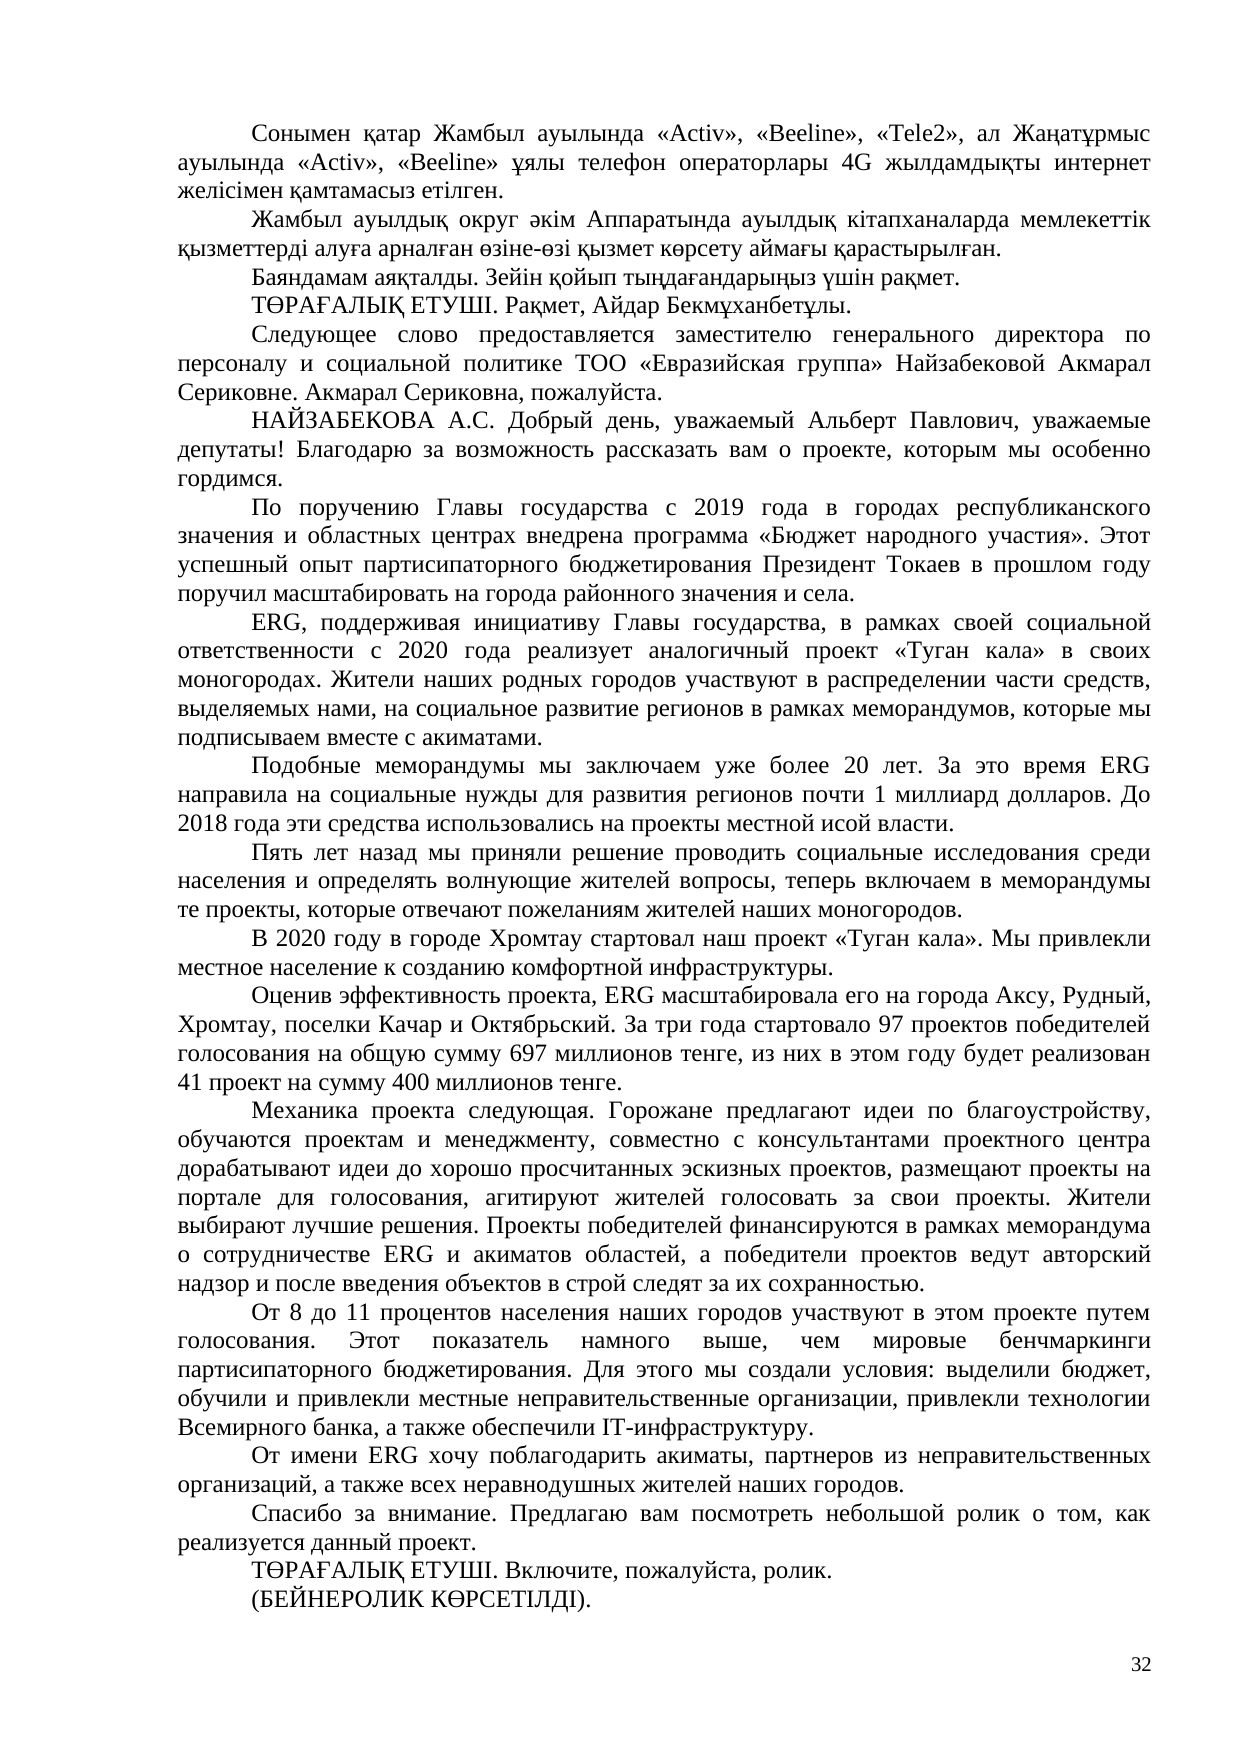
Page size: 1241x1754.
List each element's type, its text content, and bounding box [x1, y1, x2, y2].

text Спасибо за внимание. Предлагаю вам посмотреть небольшой ролик о том, как реализуется данный проект. [177, 1498, 1152, 1556]
text В 2020 году в городе Хромтау стартовал наш проект «Туган кала». Мы привлекли местное население к созданию комфортной инфраструктуры. [177, 923, 1152, 981]
text ЕRG, поддерживая инициативу Главы государства, в рамках своей социальной ответственности с 2020 года реализует аналогичный проект «Туган кала» в своих моногородах. Жители наших родных городов участвуют в распределении части средств, выделяемых нами, на социальное развитие регионов в рамках меморандумов, которые мы подписываем вместе с акиматами. [177, 607, 1152, 751]
text Сонымен қатар Жамбыл ауылында «Activ», «Beeline», «Tele2», ал Жаңатұрмыс ауылында «Activ», «Beeline» ұялы телефон операторлары 4G жылдамдықты интернет желісімен қамтамасыз етілген. [177, 118, 1152, 204]
text ТӨРАҒАЛЫҚ ЕТУШІ. Рақмет, Айдар Бекмұханбетұлы. [177, 291, 1152, 319]
text НАЙЗАБЕКОВА А.С. Добрый день, уважаемый Альберт Павлович, уважаемые депутаты! Благодарю за возможность рассказать вам о проекте, которым мы особенно гордимся. [177, 406, 1152, 492]
text (БЕЙНЕРОЛИК КӨРСЕТІЛДІ). [177, 1584, 1152, 1613]
text Пять лет назад мы приняли решение проводить социальные исследования среди населения и определять волнующие жителей вопросы, теперь включаем в меморандумы те проекты, которые отвечают пожеланиям жителей наших моногородов. [177, 837, 1152, 923]
text Следующее слово предоставляется заместителю генерального директора по персоналу и социальной политике ТОО «Евразийская группа» Найзабековой Акмарал Сериковне. Акмарал Сериковна, пожалуйста. [177, 319, 1152, 406]
text По поручению Главы государства с 2019 года в городах республиканского значения и областных центрах внедрена программа «Бюджет народного участия». Этот успешный опыт партисипаторного бюджетирования Президент Токаев в прошлом году поручил масштабировать на города районного значения и села. [177, 492, 1152, 607]
text ТӨРАҒАЛЫҚ ЕТУШІ. Включите, пожалуйста, ролик. [177, 1556, 1152, 1584]
text Жамбыл ауылдық округ әкім Аппаратында ауылдық кітапханаларда мемлекеттік қызметтерді алуға арналған өзіне-өзі қызмет көрсету аймағы қарастырылған. [177, 204, 1152, 262]
text Баяндамам аяқталды. Зейін қойып тыңдағандарыңыз үшін рақмет. [177, 262, 1152, 291]
text Механика проекта следующая. Горожане предлагают идеи по благоустройству, обучаются проектам и менеджменту, совместно с консультантами проектного центра дорабатывают идеи до хорошо просчитанных эскизных проектов, размещают проекты на портале для голосования, агитируют жителей голосовать за свои проекты. Жители выбирают лучшие решения. Проекты победителей финансируются в рамках меморандума о сотрудничестве ЕRG и акиматов областей, а победители проектов ведут авторский надзор и после введения объектов в строй следят за их сохранностью. [177, 1096, 1152, 1297]
text От 8 до 11 процентов населения наших городов участвуют в этом проекте путем голосования. Этот показатель намного выше, чем мировые бенчмаркинги партисипаторного бюджетирования. Для этого мы создали условия: выделили бюджет, обучили и привлекли местные неправительственные организации, привлекли технологии Всемирного банка, а также обеспечили IT-инфраструктуру. [177, 1297, 1152, 1441]
text Подобные меморандумы мы заключаем уже более 20 лет. За это время ЕRG направила на социальные нужды для развития регионов почти 1 миллиард долларов. До 2018 года эти средства использовались на проекты местной исой власти. [177, 751, 1152, 837]
text Оценив эффективность проекта, ЕRG масштабировала его на города Аксу, Рудный, Хромтау, поселки Качар и Октябрьский. За три года стартовало 97 проектов победителей голосования на общую сумму 697 миллионов тенге, из них в этом году будет реализован 41 проект на сумму 400 миллионов тенге. [177, 981, 1152, 1096]
text От имени ЕRG хочу поблагодарить акиматы, партнеров из неправительственных организаций, а также всех неравнодушных жителей наших городов. [177, 1441, 1152, 1498]
